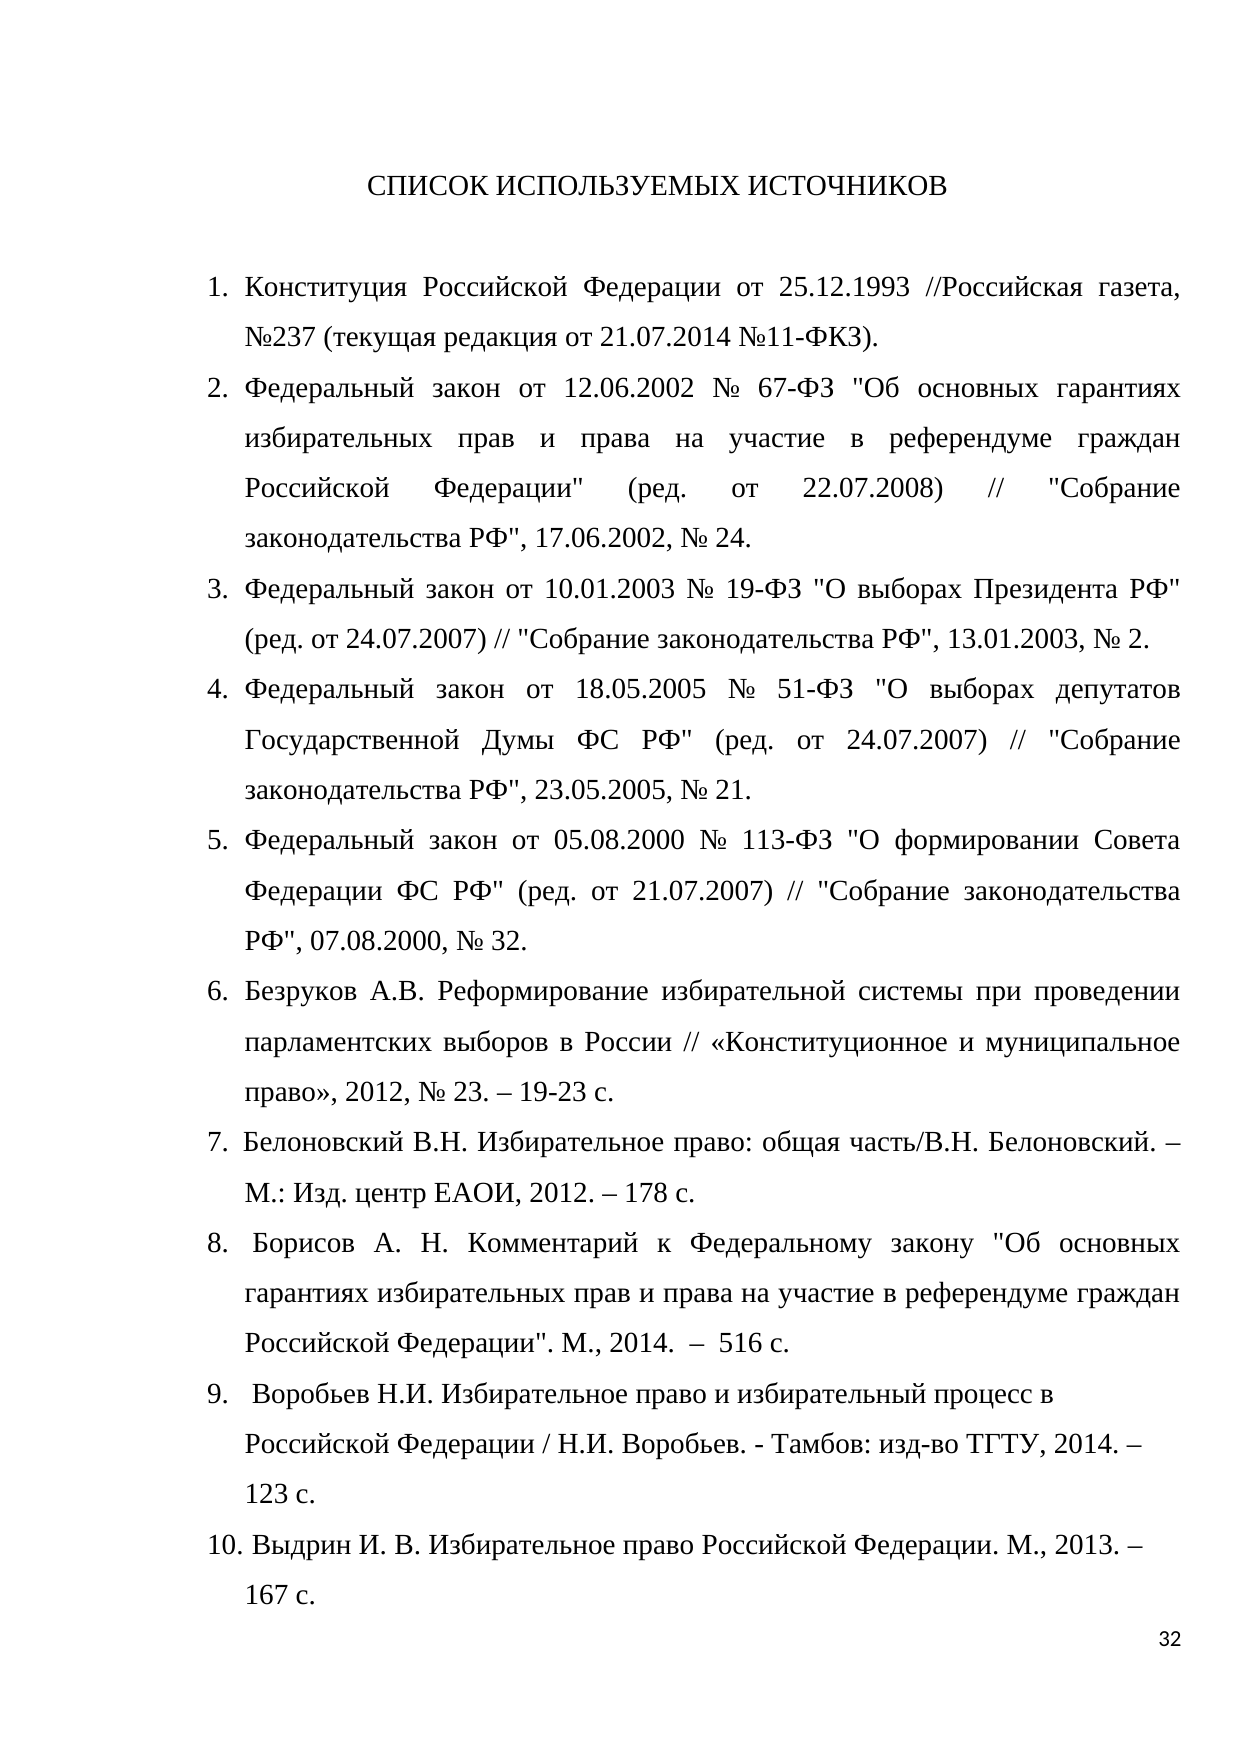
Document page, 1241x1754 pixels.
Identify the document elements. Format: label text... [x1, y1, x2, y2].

list Федеральный закон от 10.01.2003 № 19-ФЗ "О выборах Президента РФ" (ред. от 24.07.2007) // "Собрание законодательства РФ", 13.01.2003, № 2. [207, 571, 1181, 655]
list Федеральный закон от 12.06.2002 № 67-ФЗ "Об основных гарантиях избирательных прав и права на участие в референдуме граждан Российской Федерации" (ред. от 22.07.2008) // "Собрание законодательства РФ", 17.06.2002, № 24. [207, 370, 1181, 554]
list Федеральный закон от 18.05.2005 № 51-ФЗ "О выборах депутатов Государственной Думы ФС РФ" (ред. от 24.07.2007) // "Собрание законодательства РФ", 23.05.2005, № 21. [207, 672, 1181, 806]
list Федеральный закон от 05.08.2000 № 113-ФЗ "О формировании Совета Федерации ФС РФ" (ред. от 21.07.2007) // "Собрание законодательства РФ", 07.08.2000, № 32. [207, 822, 1181, 957]
list Воробьев Н.И. Избирательное право и избирательный процесс в Российской Федерации / Н.И. Воробьев. - Тамбов: изд-во ТГТУ, 2014. – 123 с. [207, 1376, 1181, 1510]
text СПИСОК ИСПОЛЬЗУЕМЫХ ИСТОЧНИКОВ [177, 168, 1181, 202]
list Конституция Российской Федерации от 25.12.1993 //Российская газета, №237 (текущая редакция от 21.07.2014 №11-ФКЗ). [207, 269, 1181, 353]
list Белоновский В.Н. Избирательное право: общая часть/В.Н. Белоновский. –М.: Изд. центр ЕАОИ, 2012. – 178 с. [207, 1124, 1181, 1208]
list Борисов А. Н. Комментарий к Федеральному закону "Об основных гарантиях избирательных прав и права на участие в референдуме граждан Российской Федерации". М., 2014. – 516 с. [207, 1225, 1181, 1359]
list Безруков А.В. Реформирование избирательной системы при проведении парламентских выборов в России // «Конституционное и муниципальное право», 2012, № 23. – 19-23 с. [207, 973, 1181, 1108]
list Выдрин И. В. Избирательное право Российской Федерации. М., 2013. – 167 с. [207, 1527, 1181, 1611]
